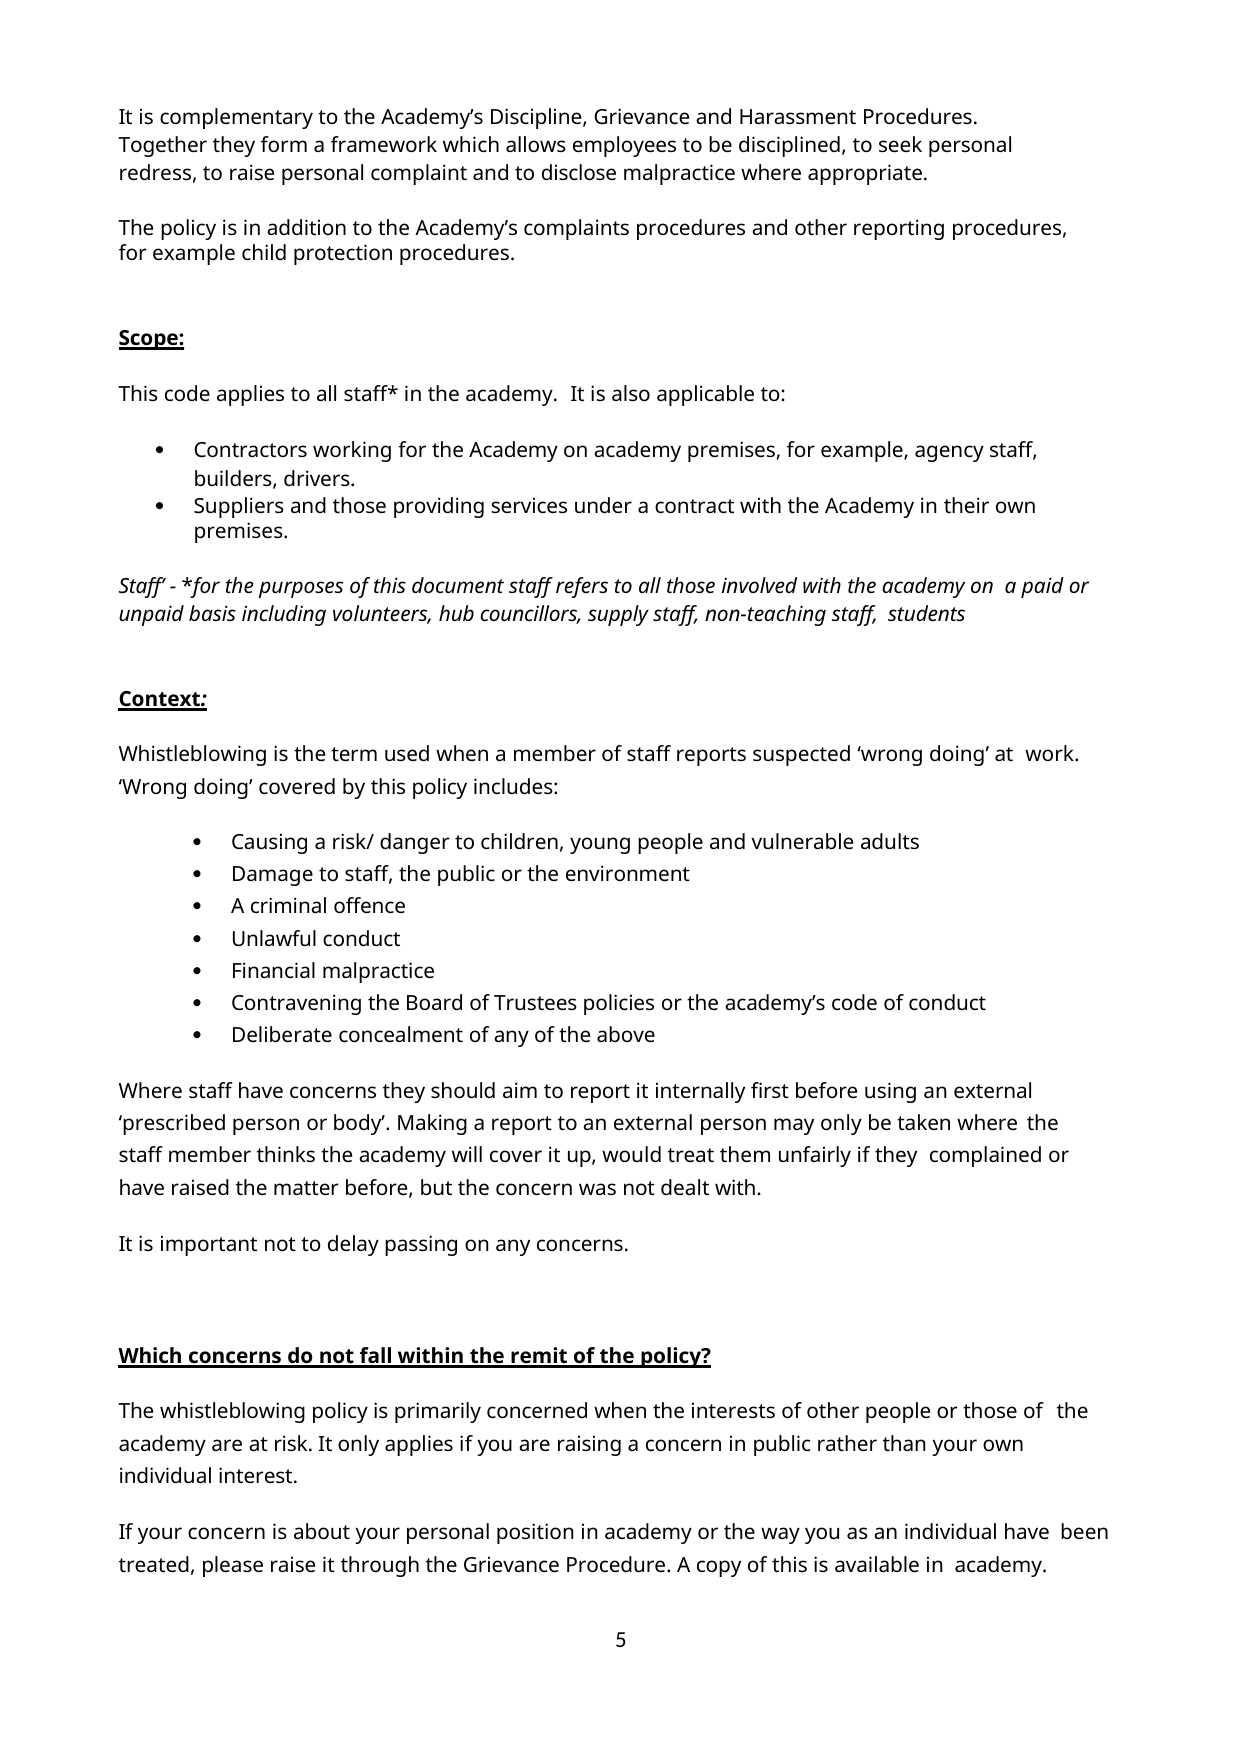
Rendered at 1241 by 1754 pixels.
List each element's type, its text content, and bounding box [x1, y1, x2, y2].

list Damage to staff, the public or the environment [193, 859, 1132, 888]
text It is important not to delay passing on any concerns. [118, 1229, 1132, 1257]
list A criminal offence [193, 892, 1132, 920]
text The policy is in addition to the Academy’s complaints procedures and other reporting procedures, [118, 216, 1132, 241]
text This code applies to all staff* in the academy. It is also applicable to: [118, 379, 1132, 407]
text Where staff have concerns they should aim to report it internally first before using an external ‘prescribed person or body’. Making a report to an external person may only be taken where the staff member thinks the academy will cover it up, would treat them unfairly if they complained or have raised the matter before, but the concern was not dealt with. [118, 1076, 1106, 1201]
list Deliberate concealment of any of the above [193, 1020, 1132, 1048]
subtitle Which concerns do not fall within the remit of the policy? [118, 1341, 1132, 1369]
text Staff’ - *for the purposes of this document staff refers to all those involved with the academy on a paid or unpaid basis including volunteers, hub councillors, supply staff, non-teaching staff, students [118, 571, 1106, 628]
text It is complementary to the Academy’s Discipline, Grievance and Harassment Procedures. Together they form a framework which allows employees to be disciplined, to seek personal redress, to raise personal complaint and to disclose malpractice where appropriate. [118, 102, 1080, 187]
text If your concern is about your personal position in academy or the way you as an individual have been treated, please raise it through the Grievance Procedure. A copy of this is available in academy. [118, 1517, 1119, 1578]
list Causing a risk/ danger to children, young people and vulnerable adults [193, 827, 1132, 856]
list Suppliers and those providing services under a contract with the Academy in their own premises. [156, 493, 1080, 543]
subtitle Scope: [118, 323, 1132, 351]
list Contravening the Board of Trustees policies or the academy’s code of conduct [193, 988, 1132, 1016]
list Unlawful conduct [193, 924, 1132, 952]
text for example child protection procedures. [118, 241, 1132, 266]
text The whistleblowing policy is primarily concerned when the interests of other people or those of the academy are at risk. It only applies if you are raising a concern in public rather than your own individual interest. [118, 1396, 1119, 1490]
list Financial malpractice [193, 956, 1132, 984]
list Contractors working for the Academy on academy premises, for example, agency staff, builders, drivers. [156, 435, 1057, 492]
subtitle Context: [118, 684, 1132, 713]
text Whistleblowing is the term used when a member of staff reports suspected ‘wrong doing’ at work. ‘Wrong doing’ covered by this policy includes: [118, 739, 1119, 800]
